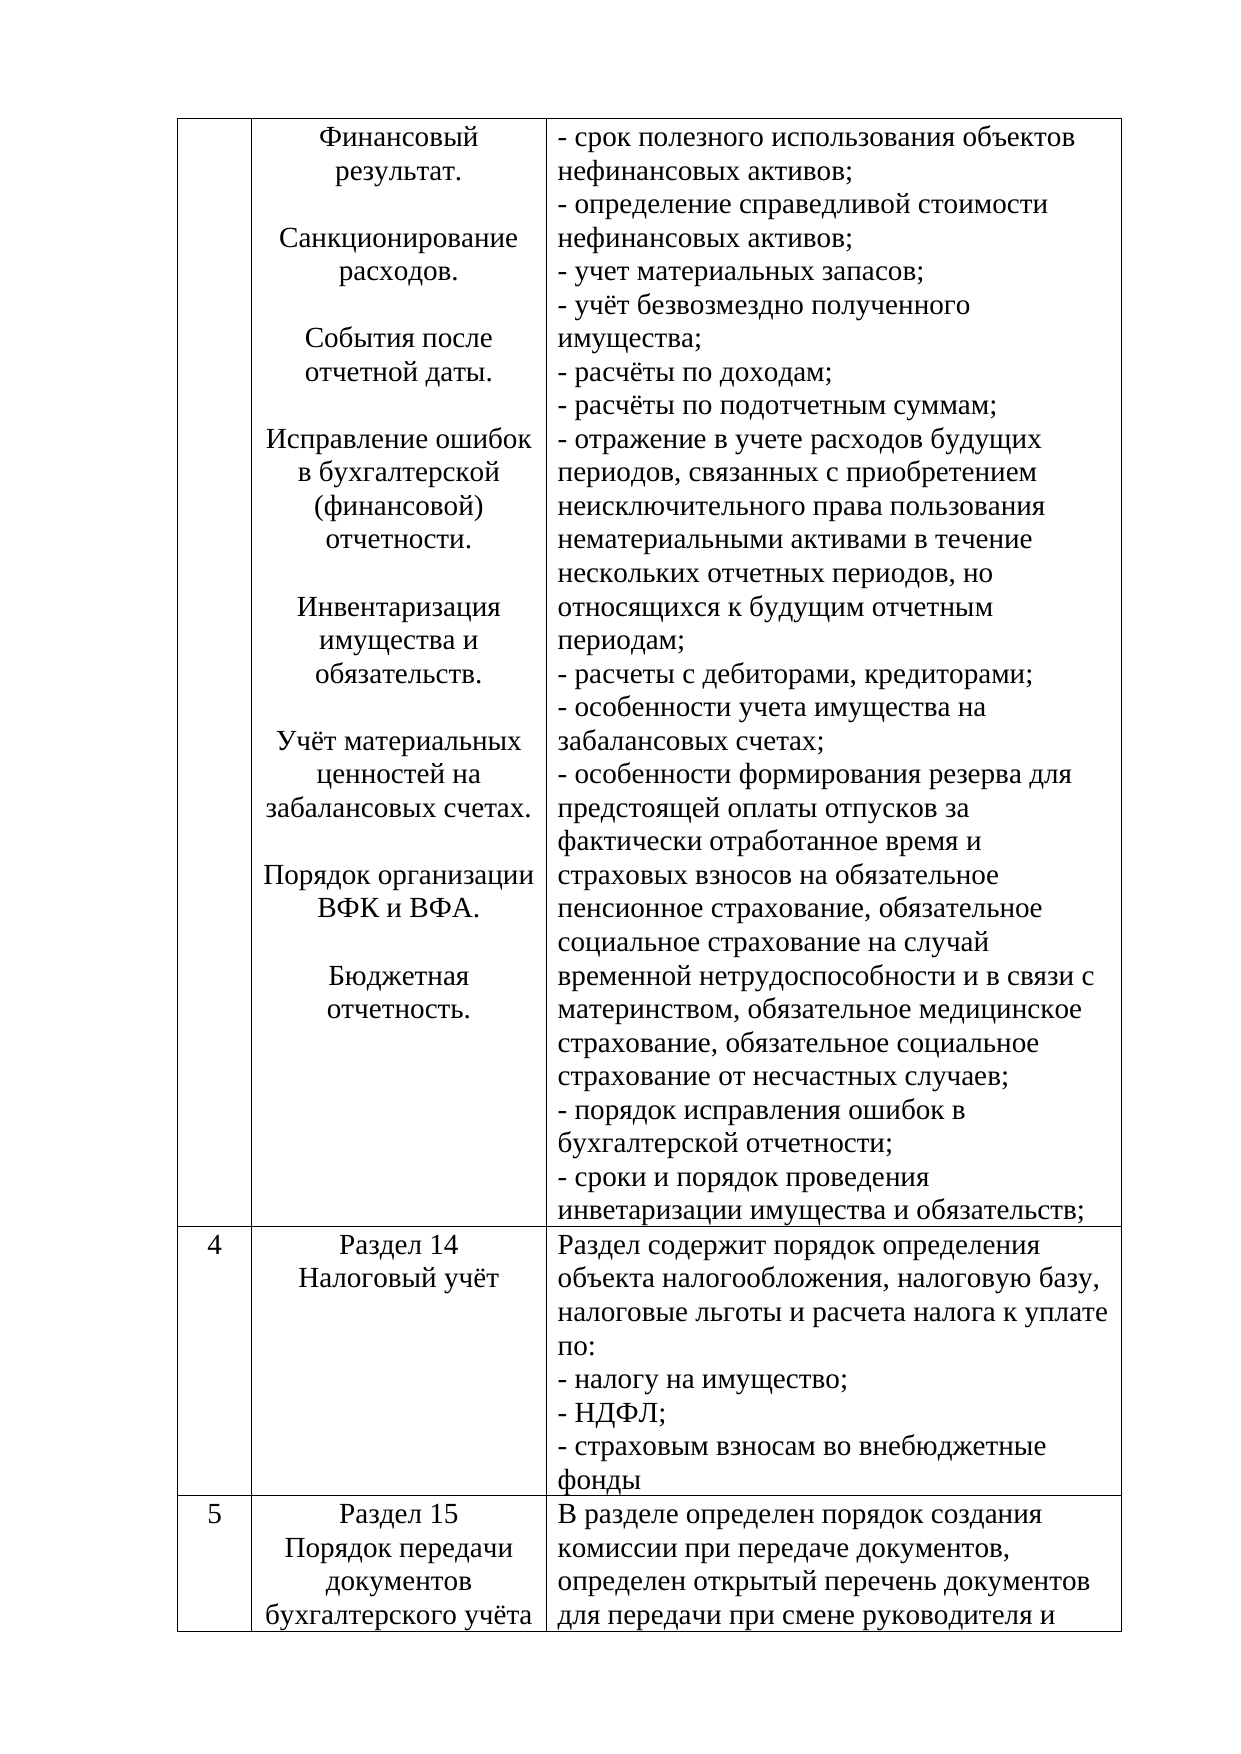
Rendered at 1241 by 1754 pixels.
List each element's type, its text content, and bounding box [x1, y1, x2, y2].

table_cell 5 [178, 1496, 251, 1631]
table_cell Раздел содержит порядок определения объекта налогообложения, налоговую базу, налоговые льготы и расчета налога к уплате по: - налогу на имущество; - НДФЛ; - страховым взносам во внебюджетные фонды [547, 1227, 1121, 1495]
table_cell 4 [178, 1227, 251, 1495]
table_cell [252, 1496, 546, 1631]
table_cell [547, 1496, 1121, 1631]
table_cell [252, 119, 546, 1226]
table_cell 3 [178, 119, 251, 1226]
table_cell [547, 119, 1121, 1226]
table_cell Раздел 14 Налоговый учёт [252, 1227, 546, 1495]
